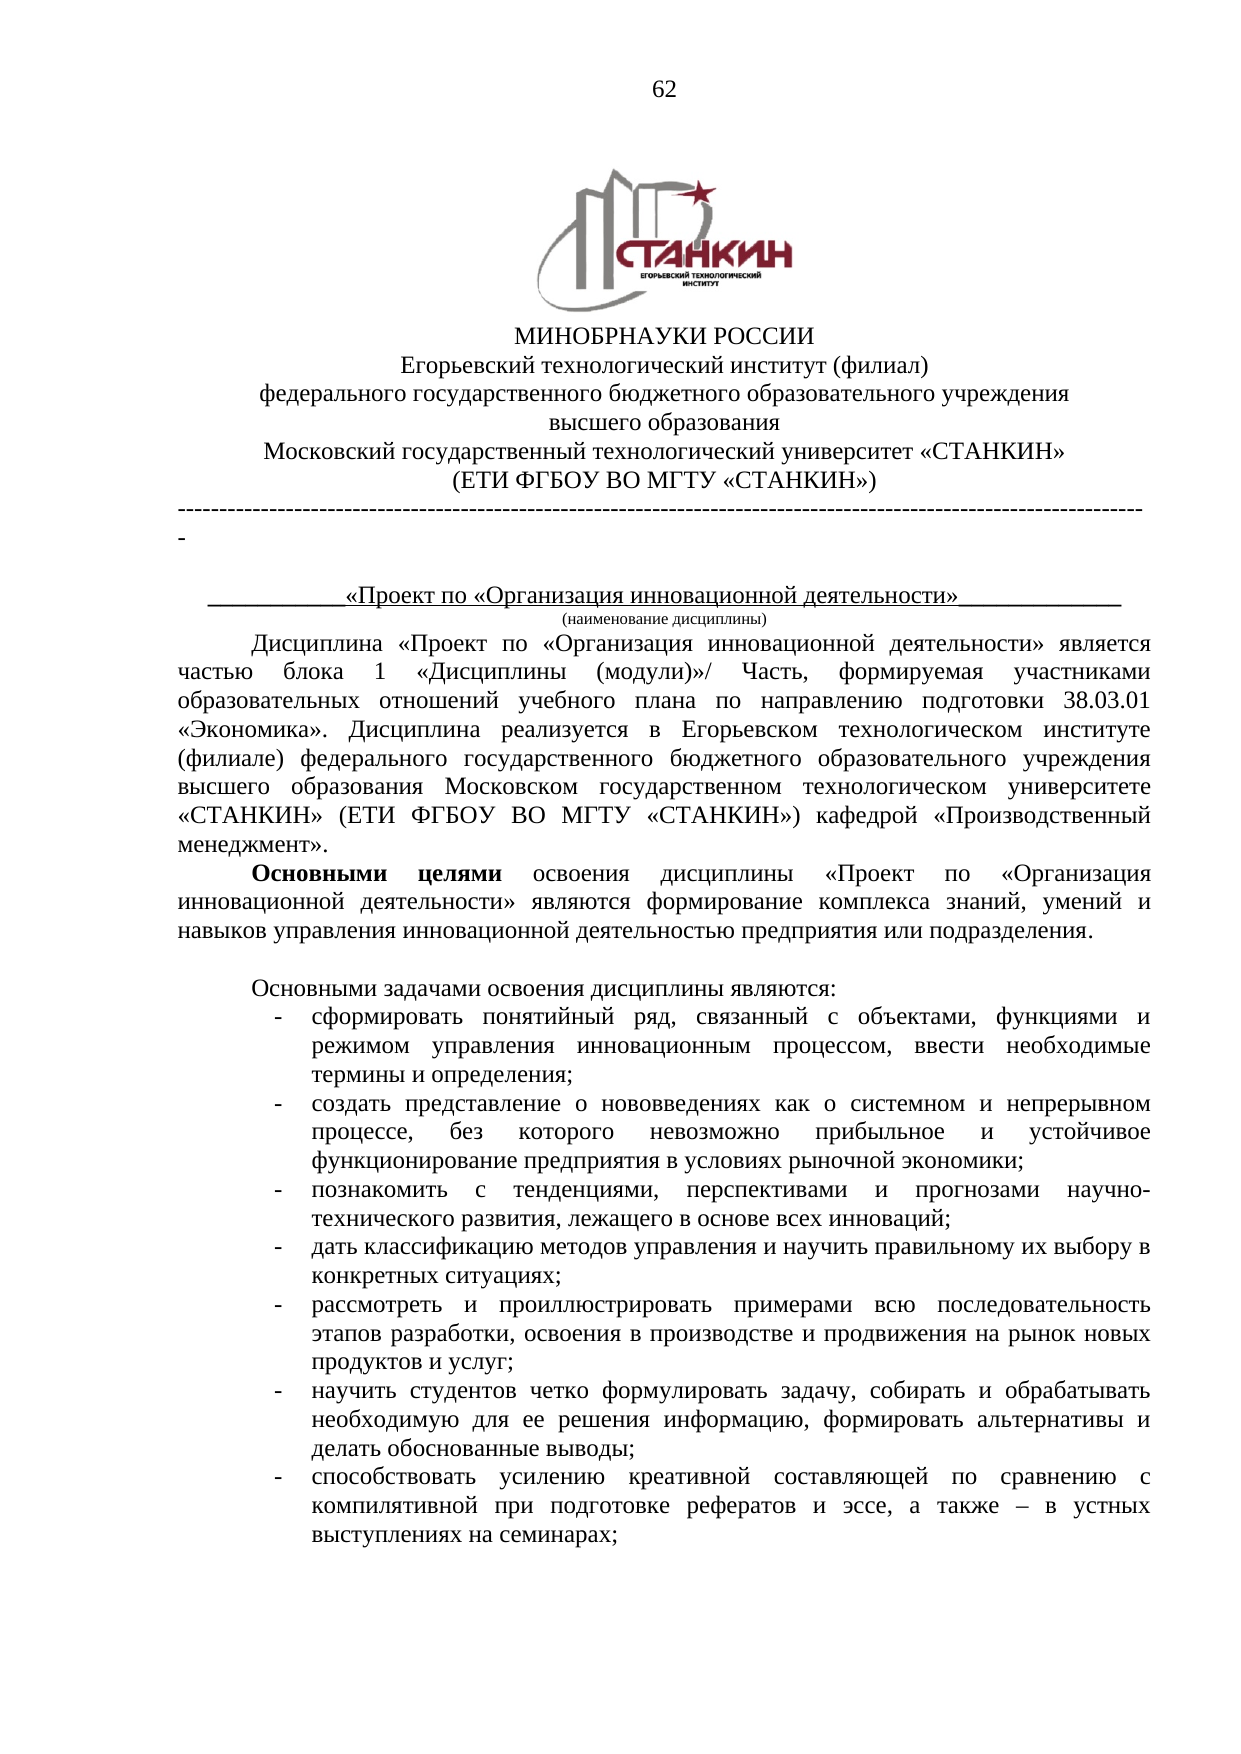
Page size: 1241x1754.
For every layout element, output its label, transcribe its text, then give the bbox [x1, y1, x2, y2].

list рассмотреть и проиллюстрировать примерами всю последовательность этапов разработки, освоения в производстве и продвижения на рынок новых продуктов и услуг; [274, 1289, 1152, 1375]
text (ЕТИ ФГБОУ ВО МГТУ «СТАНКИН») [177, 465, 1152, 493]
list научить студентов четко формулировать задачу, собирать и обрабатывать необходимую для ее решения информацию, формировать альтернативы и делать обоснованные выводы; [274, 1375, 1152, 1461]
list дать классификацию методов управления и научить правильному их выбору в конкретных ситуациях; [274, 1231, 1152, 1289]
text федерального государственного бюджетного образовательного учреждения [177, 378, 1152, 407]
picture [521, 160, 808, 322]
text Дисциплина «Проект по «Организация инновационной деятельности» является частью блока 1 «Дисциплины (модули)»/ Часть, формируемая участниками образовательных отношений учебного плана по направлению подготовки 38.03.01 «Экономика». Дисциплина реализуется в Егорьевском технологическом институте (филиале) федерального государственного бюджетного образовательного учреждения высшего образования Московском государственном технологическом университете «СТАНКИН» (ЕТИ ФГБОУ ВО МГТУ «СТАНКИН») кафедрой «Производственный менеджмент». [177, 628, 1152, 858]
list сформировать понятийный ряд, связанный с объектами, функциями и режимом управления инновационным процессом, ввести необходимые термины и определения; [274, 1001, 1152, 1088]
list способствовать усилению креативной составляющей по сравнению с компилятивной при подготовке рефератов и эссе, а также – в устных выступлениях на семинарах; [274, 1461, 1152, 1548]
text МИНОБРНАУКИ РОССИИ [177, 321, 1152, 350]
text Основными целями освоения дисциплины «Проект по «Организация инновационной деятельности» являются формирование комплекса знаний, умений и навыков управления инновационной деятельностью предприятия или подразделения. [177, 858, 1152, 944]
text Основными задачами освоения дисциплины являются: [177, 973, 1152, 1001]
text Московский государственный технологический университет «СТАНКИН» [177, 436, 1152, 465]
text высшего образования [177, 407, 1152, 436]
text (наименование дисциплины) [177, 608, 1152, 628]
text Егорьевский технологический институт (филиал) [177, 350, 1152, 378]
text --------------------------------------------------------------------------------------------------------------------- [177, 493, 1152, 551]
list познакомить с тенденциями, перспективами и прогнозами научно-технического развития, лежащего в основе всех инноваций; [274, 1174, 1152, 1231]
list создать представление о нововведениях как о системном и непрерывном процессе, без которого невозможно прибыльное и устойчивое функционирование предприятия в условиях рыночной экономики; [274, 1088, 1152, 1174]
text ___________«Проект по «Организация инновационной деятельности»_____________ [177, 580, 1152, 608]
